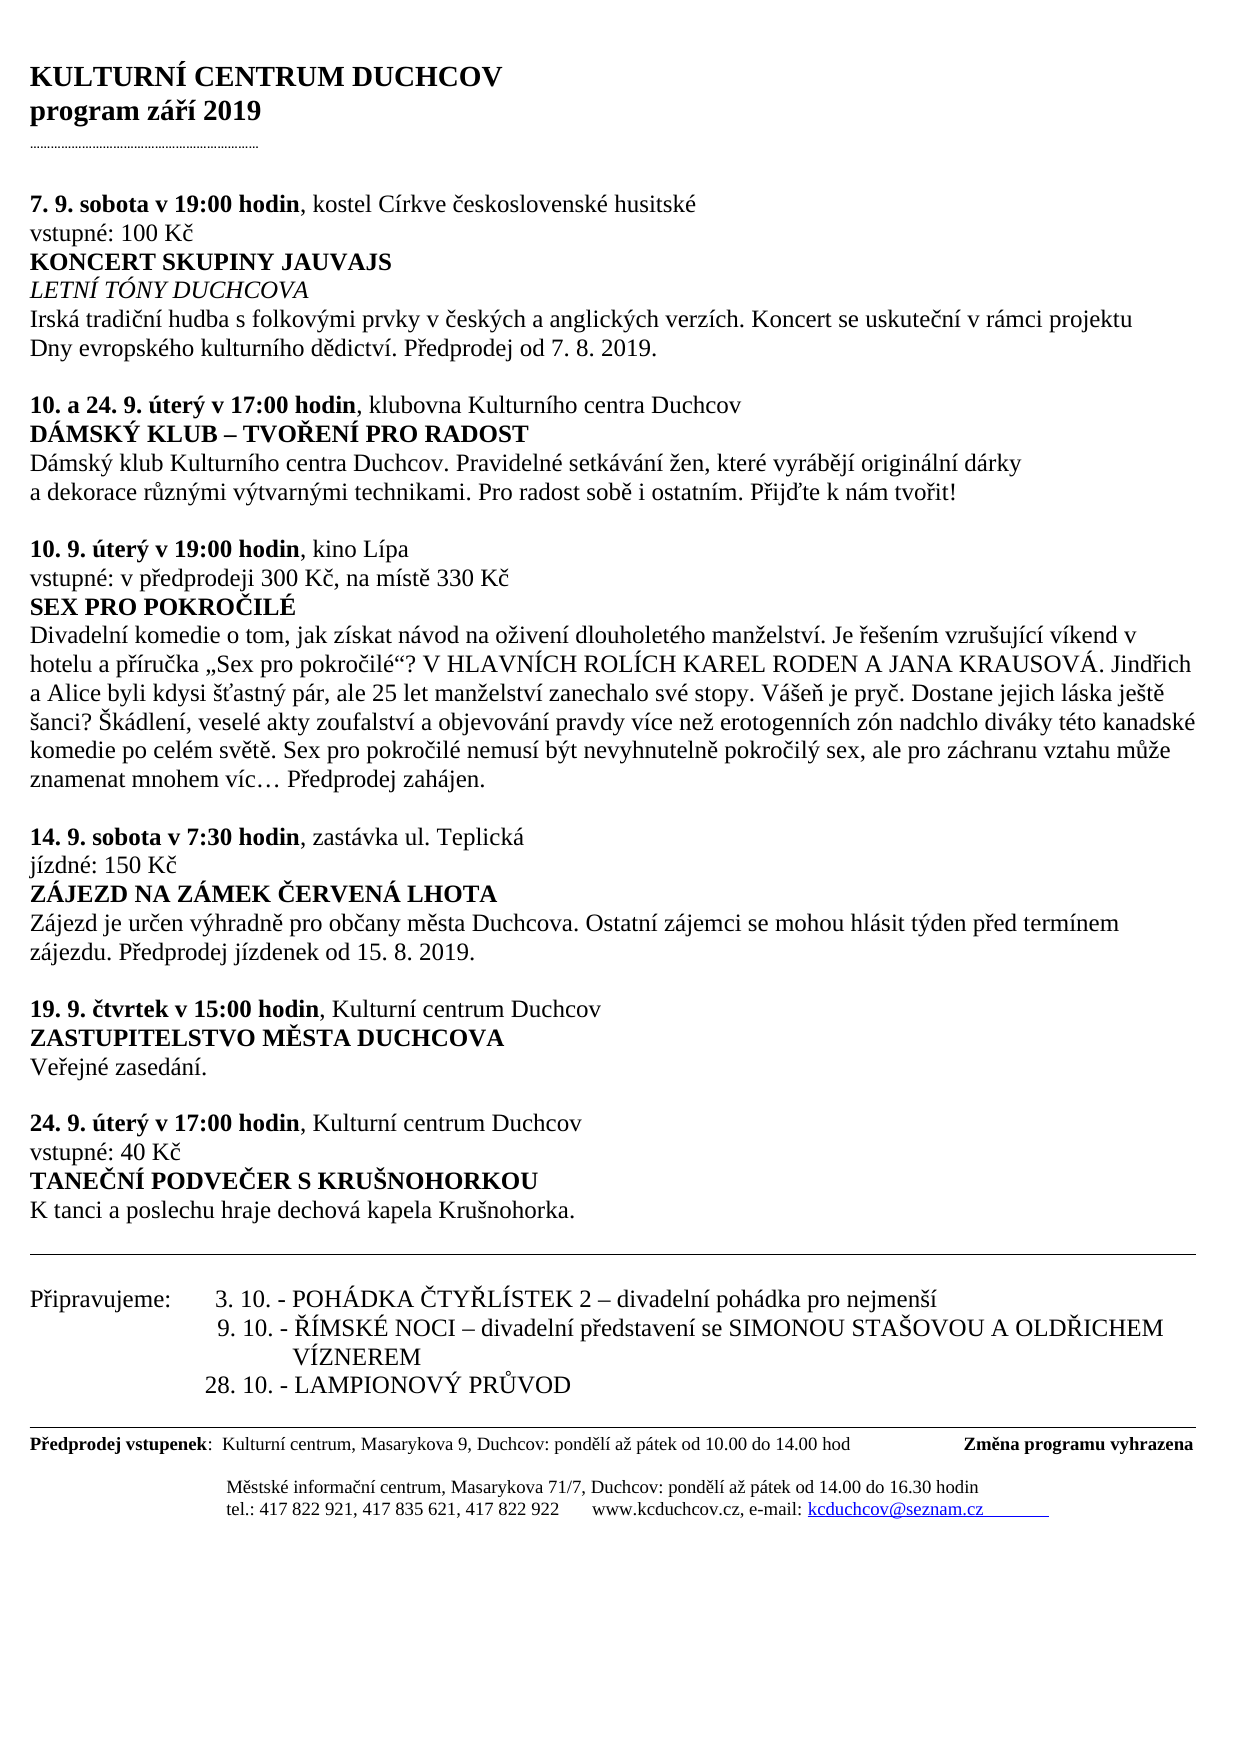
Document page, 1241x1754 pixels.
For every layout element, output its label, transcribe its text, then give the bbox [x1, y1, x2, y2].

text 7. 9. sobota v 19:00 hodin, kostel Církve československé husitské vstupné: 100 Kč [29, 189, 1196, 247]
text Dámský klub Kulturního centra Duchcov. Pravidelné setkávání žen, které vyrábějí originální dárky [29, 448, 1196, 477]
text Předprodej vstupenek: Kulturní centrum, Masarykova 9, Duchcov: pondělí až pátek od 10.00 do 14.00 hod Změna programu vyhrazena Městské informační centrum, Masarykova 71/7, Duchcov: pondělí až pátek od 14.00 do 16.30 hodin [29, 1433, 1196, 1497]
text Veřejné zasedání. [29, 1052, 1196, 1081]
text 10. 9. úterý v 19:00 hodin, kino Lípa vstupné: v předprodeji 300 Kč, na místě 330 Kč [29, 534, 1196, 592]
text 14. 9. sobota v 7:30 hodin, zastávka ul. Teplická jízdné: 150 Kč [29, 822, 1196, 879]
text ZASTUPITELSTVO MĚSTA DUCHCOVA [29, 1023, 1196, 1052]
text 19. 9. čtvrtek v 15:00 hodin, Kulturní centrum Duchcov [29, 994, 1196, 1023]
text Zájezd je určen výhradně pro občany města Duchcova. Ostatní zájemci se mohou hlásit týden před termínem zájezdu. Předprodej jízdenek od 15. 8. 2019. [29, 908, 1196, 966]
text 28. 10. - LAMPIONOVÝ PRŮVOD [29, 1370, 1196, 1427]
text Připravujeme: 3. 10. - POHÁDKA ČTYŘLÍSTEK 2 – divadelní pohádka pro nejmenší [29, 1284, 1196, 1313]
text 9. 10. - ŘÍMSKÉ NOCI – divadelní představení se SIMONOU STAŠOVOU A OLDŘICHEM [29, 1313, 1196, 1342]
text KULTURNÍ CENTRUM DUCHCOV program září 2019 [29, 59, 1196, 126]
text LETNÍ TÓNY DUCHCOVA [29, 276, 1196, 304]
text ZÁJEZD NA ZÁMEK ČERVENÁ LHOTA [29, 879, 1196, 908]
text SEX PRO POKROČILÉ [29, 592, 1196, 621]
text 24. 9. úterý v 17:00 hodin, Kulturní centrum Duchcov vstupné: 40 Kč [29, 1108, 1196, 1166]
text K tanci a poslechu hraje dechová kapela Krušnohorka. [29, 1195, 1196, 1223]
text Divadelní komedie o tom, jak získat návod na oživení dlouholetého manželství. Je řešením vzrušující víkend v hotelu a příručka „Sex pro pokročilé“? V HLAVNÍCH ROLÍCH KAREL RODEN A JANA KRAUSOVÁ. Jindřich a Alice byli kdysi šťastný pár, ale 25 let manželství zanechalo své stopy. Vášeň je pryč. Dostane jejich láska ještě šanci? Škádlení, veselé akty zoufalství a objevování pravdy více než erotogenních zón nadchlo diváky této kanadské komedie po celém světě. Sex pro pokročilé nemusí být nevyhnutelně pokročilý sex, ale pro záchranu vztahu může znamenat mnohem víc… Předprodej zahájen. [29, 621, 1196, 793]
text KONCERT SKUPINY JAUVAJS [29, 247, 1196, 276]
text TANEČNÍ PODVEČER S KRUŠNOHORKOU [29, 1166, 1196, 1195]
text DÁMSKÝ KLUB – TVOŘENÍ PRO RADOST [29, 419, 1196, 448]
text Irská tradiční hudba s folkovými prvky v českých a anglických verzích. Koncert se uskuteční v rámci projektu Dny evropského kulturního dědictví. Předprodej od 7. 8. 2019. [29, 304, 1196, 362]
text tel.: 417 822 921, 417 835 621, 417 822 922 www.kcduchcov.cz, e-mail: kcduchcov@seznam.cz [29, 1497, 1196, 1519]
text 10. a 24. 9. úterý v 17:00 hodin, klubovna Kulturního centra Duchcov [29, 391, 1196, 419]
text a dekorace různými výtvarnými technikami. Pro radost sobě i ostatním. Přijďte k nám tvořit! [29, 477, 1196, 506]
text VÍZNEREM [29, 1342, 1196, 1370]
